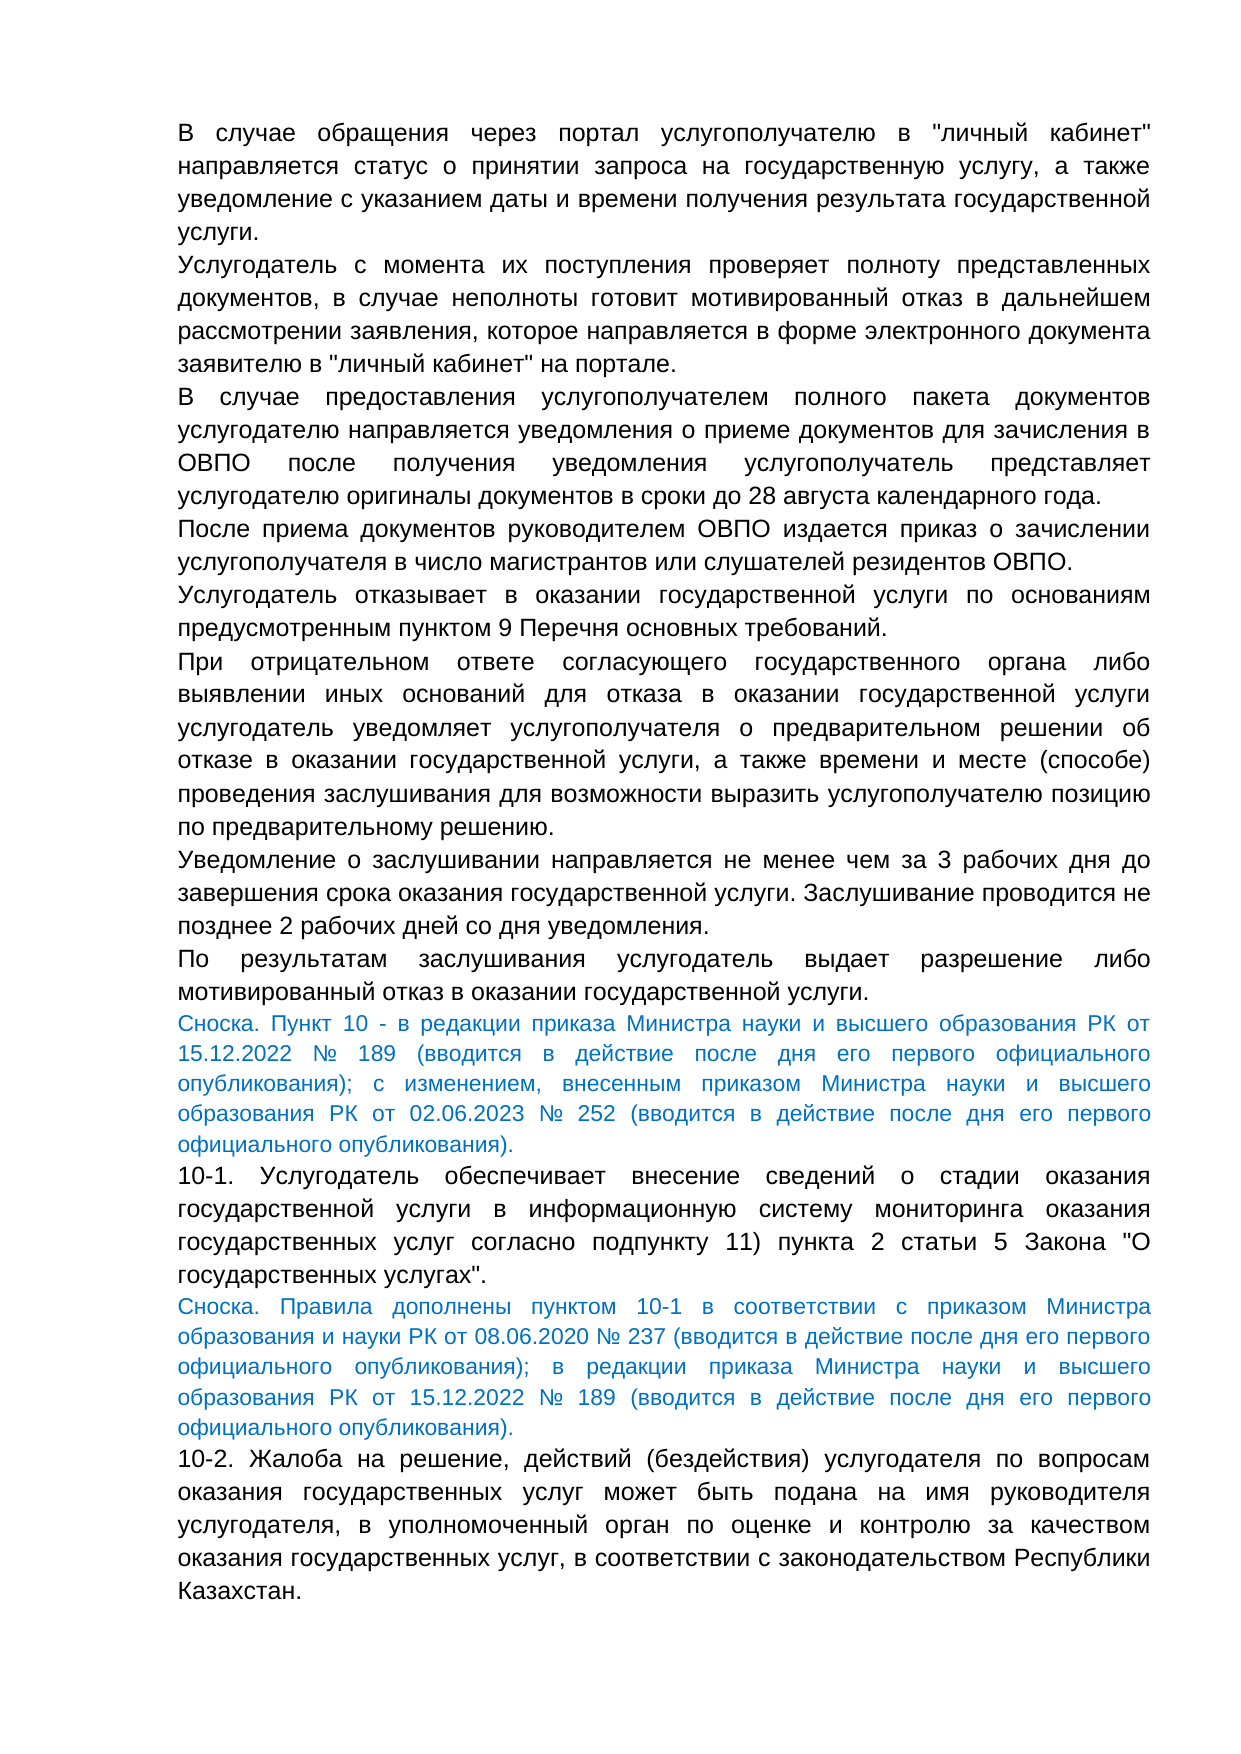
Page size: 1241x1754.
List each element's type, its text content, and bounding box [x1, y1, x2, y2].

text По результатам заслушивания услугодатель выдает разрешение либо мотивированный отказ в оказании государственной услуги. [177, 944, 1152, 1005]
text 10-1. Услугодатель обеспечивает внесение сведений о стадии оказания государственной услуги в информационную систему мониторинга оказания государственных услуг согласно подпункту 11) пункта 2 статьи 5 Закона "О государственных услугах". [177, 1161, 1152, 1288]
text Услугодатель с момента их поступления проверяет полноту представленных документов, в случае неполноты готовит мотивированный отказ в дальнейшем рассмотрении заявления, которое направляется в форме электронного документа заявителю в "личный кабинет" на портале. [177, 250, 1152, 378]
text 10-2. Жалоба на решение, действий (бездействия) услугодателя по вопросам оказания государственных услуг может быть подана на имя руководителя услугодателя, в уполномоченный орган по оценке и контролю за качеством оказания государственных услуг, в соответствии с законодательством Республики Казахстан. [177, 1444, 1152, 1605]
text В случае обращения через портал услугополучателю в "личный кабинет" направляется статус о принятии запроса на государственную услугу, а также уведомление с указанием даты и времени получения результата государственной услуги. [177, 118, 1152, 246]
text Сноска. Правила дополнены пунктом 10-1 в соответствии с приказом Министра образования и науки РК от 08.06.2020 № 237 (вводится в действие после дня его первого официального опубликования); в редакции приказа Министра науки и высшего образования РК от 15.12.2022 № 189 (вводится в действие после дня его первого официального опубликования). [177, 1293, 1152, 1440]
text При отрицательном ответе согласующего государственного органа либо выявлении иных оснований для отказа в оказании государственной услуги услугодатель уведомляет услугополучателя о предварительном решении об отказе в оказании государственной услуги, а также времени и месте (способе) проведения заслушивания для возможности выразить услугополучателю позицию по предварительному решению. [177, 646, 1152, 840]
text После приема документов руководителем ОВПО издается приказ о зачислении услугополучателя в число магистрантов или слушателей резидентов ОВПО. [177, 514, 1152, 576]
text В случае предоставления услугополучателем полного пакета документов услугодателю направляется уведомления о приеме документов для зачисления в ОВПО после получения уведомления услугополучатель представляет услугодателю оригиналы документов в сроки до 28 августа календарного года. [177, 382, 1152, 510]
text Услугодатель отказывает в оказании государственной услуги по основаниям предусмотренным пунктом 9 Перечня основных требований. [177, 580, 1152, 642]
text Сноска. Пункт 10 - в редакции приказа Министра науки и высшего образования РК от 15.12.2022 № 189 (вводится в действие после дня его первого официального опубликования); с изменением, внесенным приказом Министра науки и высшего образования РК от 02.06.2023 № 252 (вводится в действие после дня его первого официального опубликования). [177, 1010, 1152, 1157]
text Уведомление о заслушивании направляется не менее чем за 3 рабочих дня до завершения срока оказания государственной услуги. Заслушивание проводится не позднее 2 рабочих дней со дня уведомления. [177, 844, 1152, 939]
